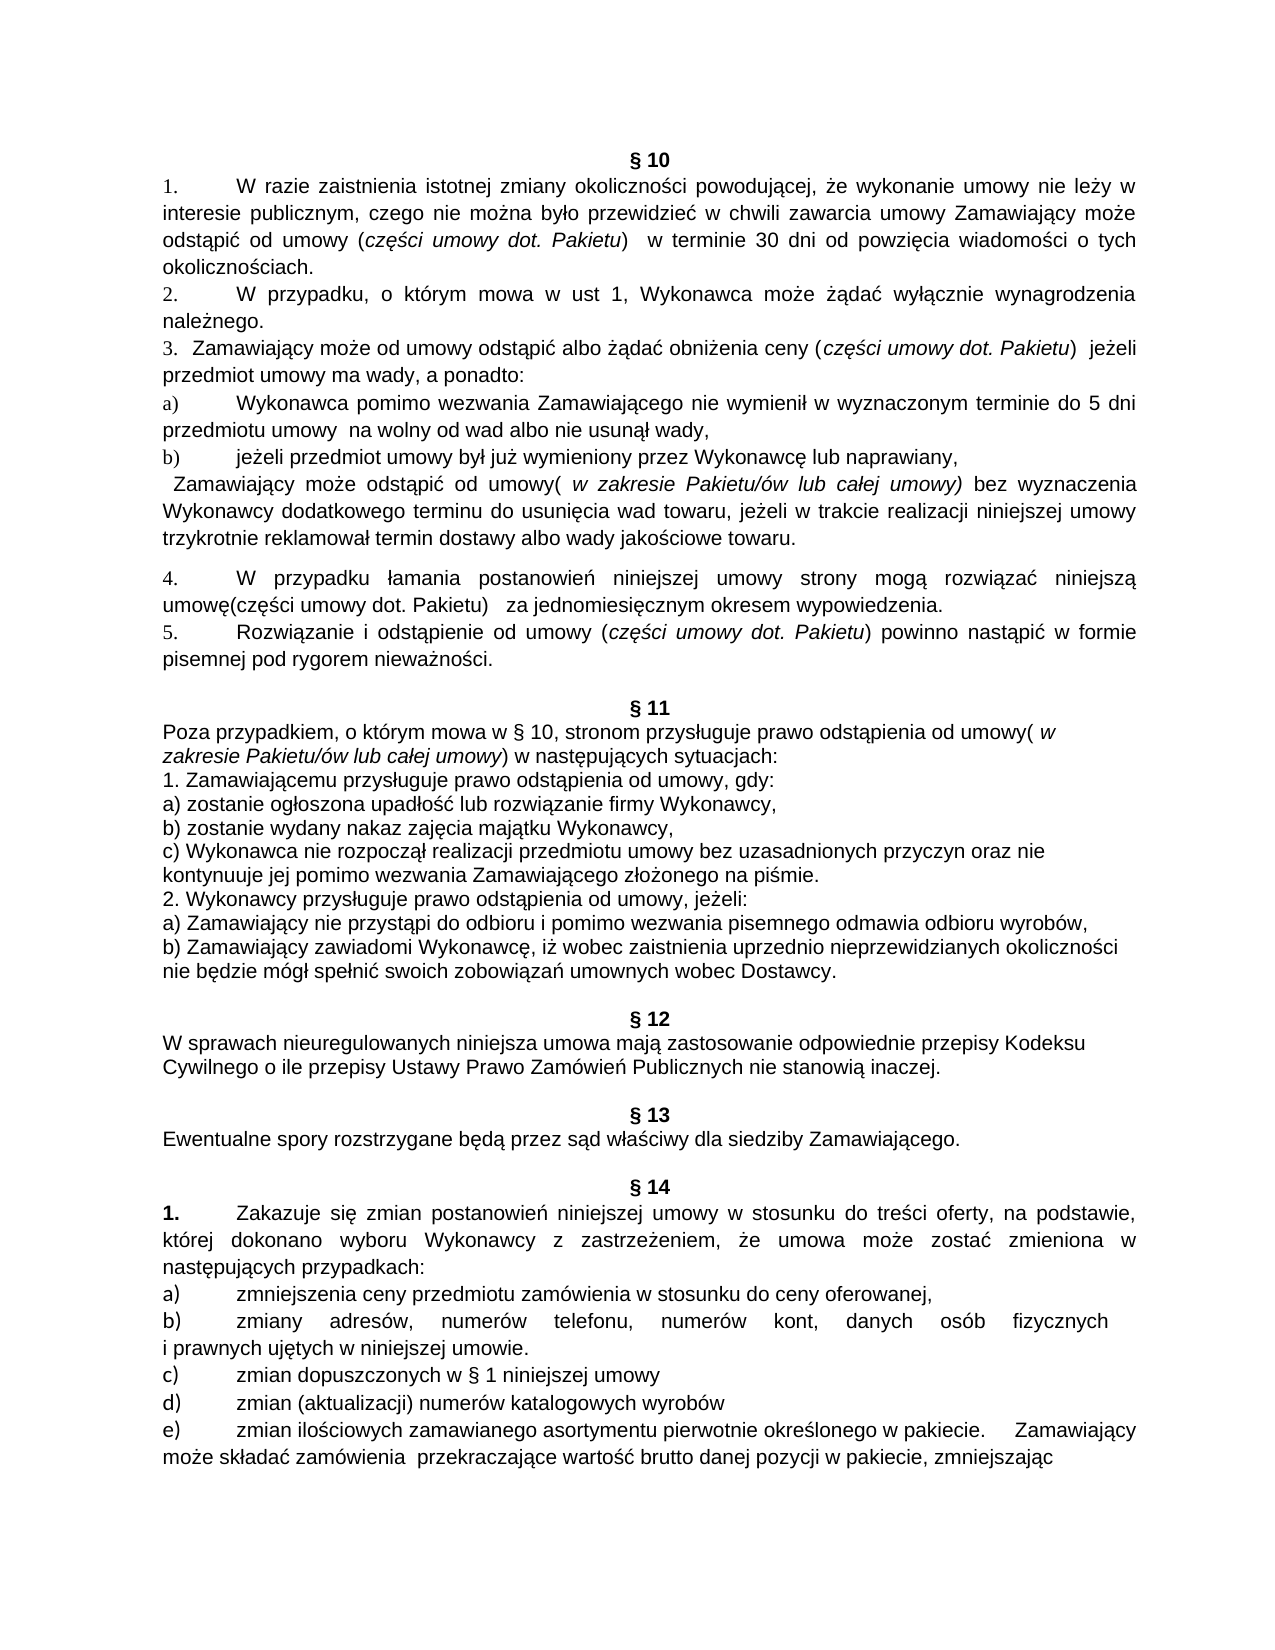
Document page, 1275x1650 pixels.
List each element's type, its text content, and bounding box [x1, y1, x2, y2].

text b) zostanie wydany nakaz zajęcia majątku Wykonawcy, [162, 815, 1137, 839]
list zmian dopuszczonych w § 1 niniejszej umowy [162, 1361, 1137, 1388]
text § 11 [162, 696, 1137, 719]
list Rozwiązanie i odstąpienie od umowy (części umowy dot. Pakietu) powinno nastąpić w formie pisemnej pod rygorem nieważności. [162, 617, 1137, 672]
text Poza przypadkiem, o którym mowa w § 10, stronom przysługuje prawo odstąpienia od umowy( w zakresie Pakietu/ów lub całej umowy) w następujących sytuacjach: [162, 719, 1137, 767]
list jeżeli przedmiot umowy był już wymieniony przez Wykonawcę lub naprawiany, [162, 442, 1137, 469]
text § 12 [162, 1007, 1137, 1031]
list W przypadku, o którym mowa w ust 1, Wykonawca może żądać wyłącznie wynagrodzenia należnego. [162, 280, 1137, 334]
text § 14 [162, 1175, 1137, 1199]
list zmiany adresów, numerów telefonu, numerów kont, danych osób fizycznych i prawnych ujętych w niniejszej umowie. [162, 1307, 1137, 1361]
list zmniejszenia ceny przedmiotu zamówienia w stosunku do ceny oferowanej, [162, 1280, 1137, 1307]
text c) Wykonawca nie rozpoczął realizacji przedmiotu umowy bez uzasadnionych przyczyn oraz nie kontynuuje jej pomimo wezwania Zamawiającego złożonego na piśmie. [162, 839, 1137, 887]
list W razie zaistnienia istotnej zmiany okoliczności powodującej, że wykonanie umowy nie leży w interesie publicznym, czego nie można było przewidzieć w chwili zawarcia umowy Zamawiający może odstąpić od umowy (części umowy dot. Pakietu) w terminie 30 dni od powzięcia wiadomości o tych okolicznościach. [162, 172, 1137, 280]
list Zamawiający może od umowy odstąpić albo żądać obniżenia ceny (części umowy dot. Pakietu) jeżeli przedmiot umowy ma wady, a ponadto: [162, 334, 1137, 388]
list Wykonawca pomimo wezwania Zamawiającego nie wymienił w wyznaczonym terminie do 5 dni przedmiotu umowy na wolny od wad albo nie usunął wady, [162, 388, 1137, 442]
text Ewentualne spory rozstrzygane będą przez sąd właściwy dla siedziby Zamawiającego. [162, 1127, 1137, 1151]
text b) Zamawiający zawiadomi Wykonawcę, iż wobec zaistnienia uprzednio nieprzewidzianych okoliczności nie będzie mógł spełnić swoich zobowiązań umownych wobec Dostawcy. [162, 935, 1137, 983]
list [162, 1415, 1137, 1469]
text 1. Zamawiającemu przysługuje prawo odstąpienia od umowy, gdy: [162, 767, 1137, 791]
text § 13 [162, 1103, 1137, 1127]
text a) Zamawiający nie przystąpi do odbioru i pomimo wezwania pisemnego odmawia odbioru wyrobów, [162, 911, 1137, 935]
text W sprawach nieuregulowanych niniejsza umowa mają zastosowanie odpowiednie przepisy Kodeksu Cywilnego o ile przepisy Ustawy Prawo Zamówień Publicznych nie stanowią inaczej. [162, 1031, 1137, 1079]
list W przypadku łamania postanowień niniejszej umowy strony mogą rozwiązać niniejszą umowę(części umowy dot. Pakietu) za jednomiesięcznym okresem wypowiedzenia. [162, 563, 1137, 617]
text Zamawiający może odstąpić od umowy( w zakresie Pakietu/ów lub całej umowy) bez wyznaczenia Wykonawcy dodatkowego terminu do usunięcia wad towaru, jeżeli w trakcie realizacji niniejszej umowy trzykrotnie reklamował termin dostawy albo wady jakościowe towaru. [162, 469, 1137, 551]
text 2. Wykonawcy przysługuje prawo odstąpienia od umowy, jeżeli: [162, 887, 1137, 911]
text § 10 [162, 148, 1137, 172]
text a) zostanie ogłoszona upadłość lub rozwiązanie firmy Wykonawcy, [162, 791, 1137, 815]
list Zakazuje się zmian postanowień niniejszej umowy w stosunku do treści oferty, na podstawie, której dokonano wyboru Wykonawcy z zastrzeżeniem, że umowa może zostać zmieniona w następujących przypadkach: [162, 1199, 1137, 1280]
list zmian (aktualizacji) numerów katalogowych wyrobów [162, 1388, 1137, 1415]
